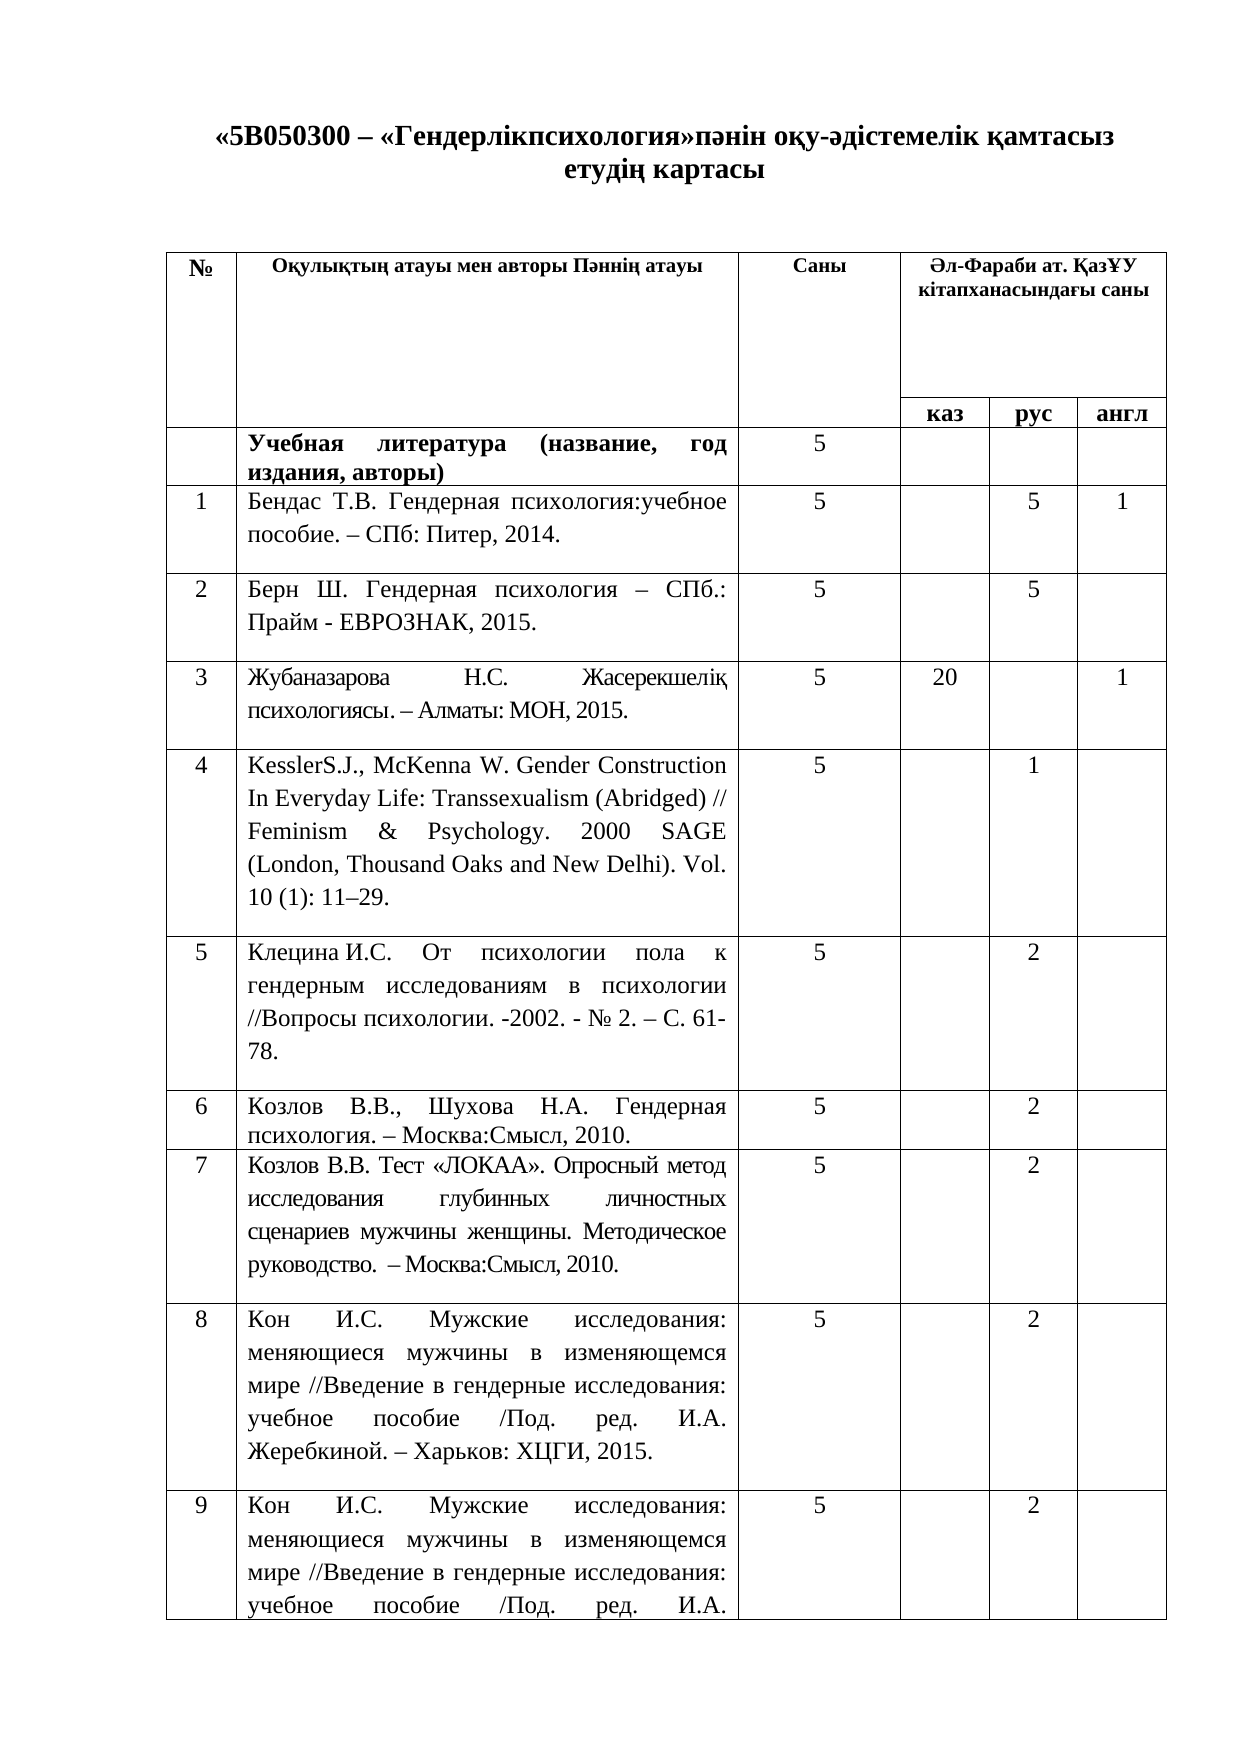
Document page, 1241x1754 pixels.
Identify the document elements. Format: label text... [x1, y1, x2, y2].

table_cell 2 [990, 1091, 1077, 1149]
table_cell 5 [739, 1091, 900, 1149]
table_cell 1 [990, 750, 1077, 936]
table_header Әл-Фараби ат. ҚазҰУ кітапханасындағы саны [901, 253, 1166, 397]
table_cell 9 [167, 1491, 236, 1618]
table_cell [901, 750, 989, 936]
table_header Саны [739, 253, 900, 427]
table_cell 6 [167, 1091, 236, 1149]
table_cell 5 [990, 574, 1077, 661]
table_cell 5 [739, 574, 900, 661]
text «5В050300 – «Гендерлікпсихология»пәнін оқу-әдістемелік қамтасыз етудің картасы [177, 118, 1152, 185]
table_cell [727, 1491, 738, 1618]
table_cell [1078, 1091, 1166, 1149]
table_cell каз [901, 398, 989, 427]
table_cell 2 [990, 1491, 1077, 1618]
table_cell [990, 428, 1077, 485]
table_cell англ [1078, 398, 1166, 427]
table_cell 5 [990, 486, 1077, 573]
table_cell [1078, 1150, 1166, 1303]
table_cell 20 [901, 662, 989, 749]
table_cell 4 [167, 750, 236, 936]
table_cell [1078, 1491, 1166, 1618]
table_cell 3 [167, 662, 236, 749]
table_cell Козлов В.В., Шухова Н.А. Гендерная психология. – Москва:Смысл, 2010. [237, 1091, 738, 1149]
table_cell 1 [1078, 486, 1166, 573]
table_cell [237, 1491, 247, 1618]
table_cell 5 [739, 1304, 900, 1489]
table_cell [237, 1304, 738, 1489]
table_cell Клецина И.С. От психологии пола к гендерным исследованиям в психологии //Вопросы психологии. -2002. - № 2. – С. 61-78. [237, 937, 738, 1090]
table_cell 2 [167, 574, 236, 661]
table_cell [901, 1091, 989, 1149]
table_cell [901, 1491, 989, 1618]
table_cell [901, 937, 989, 1090]
table_cell [901, 1150, 989, 1303]
table_cell [901, 428, 989, 485]
table_cell 1 [167, 486, 236, 573]
table_cell [1078, 750, 1166, 936]
table_cell [901, 574, 989, 661]
table_cell 7 [167, 1150, 236, 1303]
table_cell 5 [739, 428, 900, 485]
table_cell [1078, 1304, 1166, 1489]
table_cell Учебная литература (название, год издания, авторы) [237, 428, 738, 485]
table_cell Берн Ш. Гендерная психология – СПб.: Прайм - ЕВРОЗНАК, 2015. [237, 574, 738, 661]
table_cell KesslerS.J., McKenna W. Gender Construction In Everyday Life: Transsexualism (Abridged) // Feminism & Psychology. 2000 SAGE (London, Thousand Oaks and New Delhi). Vol. 10 (1): 11–29. [237, 750, 738, 936]
table_cell 5 [739, 1491, 900, 1618]
table_cell рус [990, 398, 1077, 427]
table_cell 8 [167, 1304, 236, 1489]
table_cell [1078, 937, 1166, 1090]
table_cell 5 [739, 937, 900, 1090]
table_cell 2 [990, 937, 1077, 1090]
table_cell [901, 1304, 989, 1489]
table_cell Козлов В.В. Тест «ЛОКАА». Опросный метод исследования глубинных личностных сценариев мужчины женщины. Методическое руководство. – Москва:Смысл, 2010. [237, 1150, 738, 1303]
table_cell 5 [739, 1150, 900, 1303]
table_header № [167, 253, 236, 427]
table_cell 5 [167, 937, 236, 1090]
table_cell [1078, 428, 1166, 485]
table_cell 5 [739, 486, 900, 573]
table_cell Жубаназарова Н.С. Жасерекшеліқ психологиясы. – Алматы: МОН, 2015. [237, 662, 738, 749]
table_header Оқулықтың атауы мен авторы Пәннің атауы [237, 253, 738, 427]
table_cell [901, 486, 989, 573]
table_cell 1 [1078, 662, 1166, 749]
table_cell [990, 662, 1077, 749]
table_cell 2 [990, 1150, 1077, 1303]
table_cell 5 [739, 750, 900, 936]
table_cell Бендас Т.В. Гендерная психология:учебное пособие. – СПб: Питер, 2014. [237, 486, 738, 573]
table_cell [167, 428, 236, 485]
table_cell [1078, 574, 1166, 661]
table_cell 5 [739, 662, 900, 749]
table_cell 2 [990, 1304, 1077, 1489]
